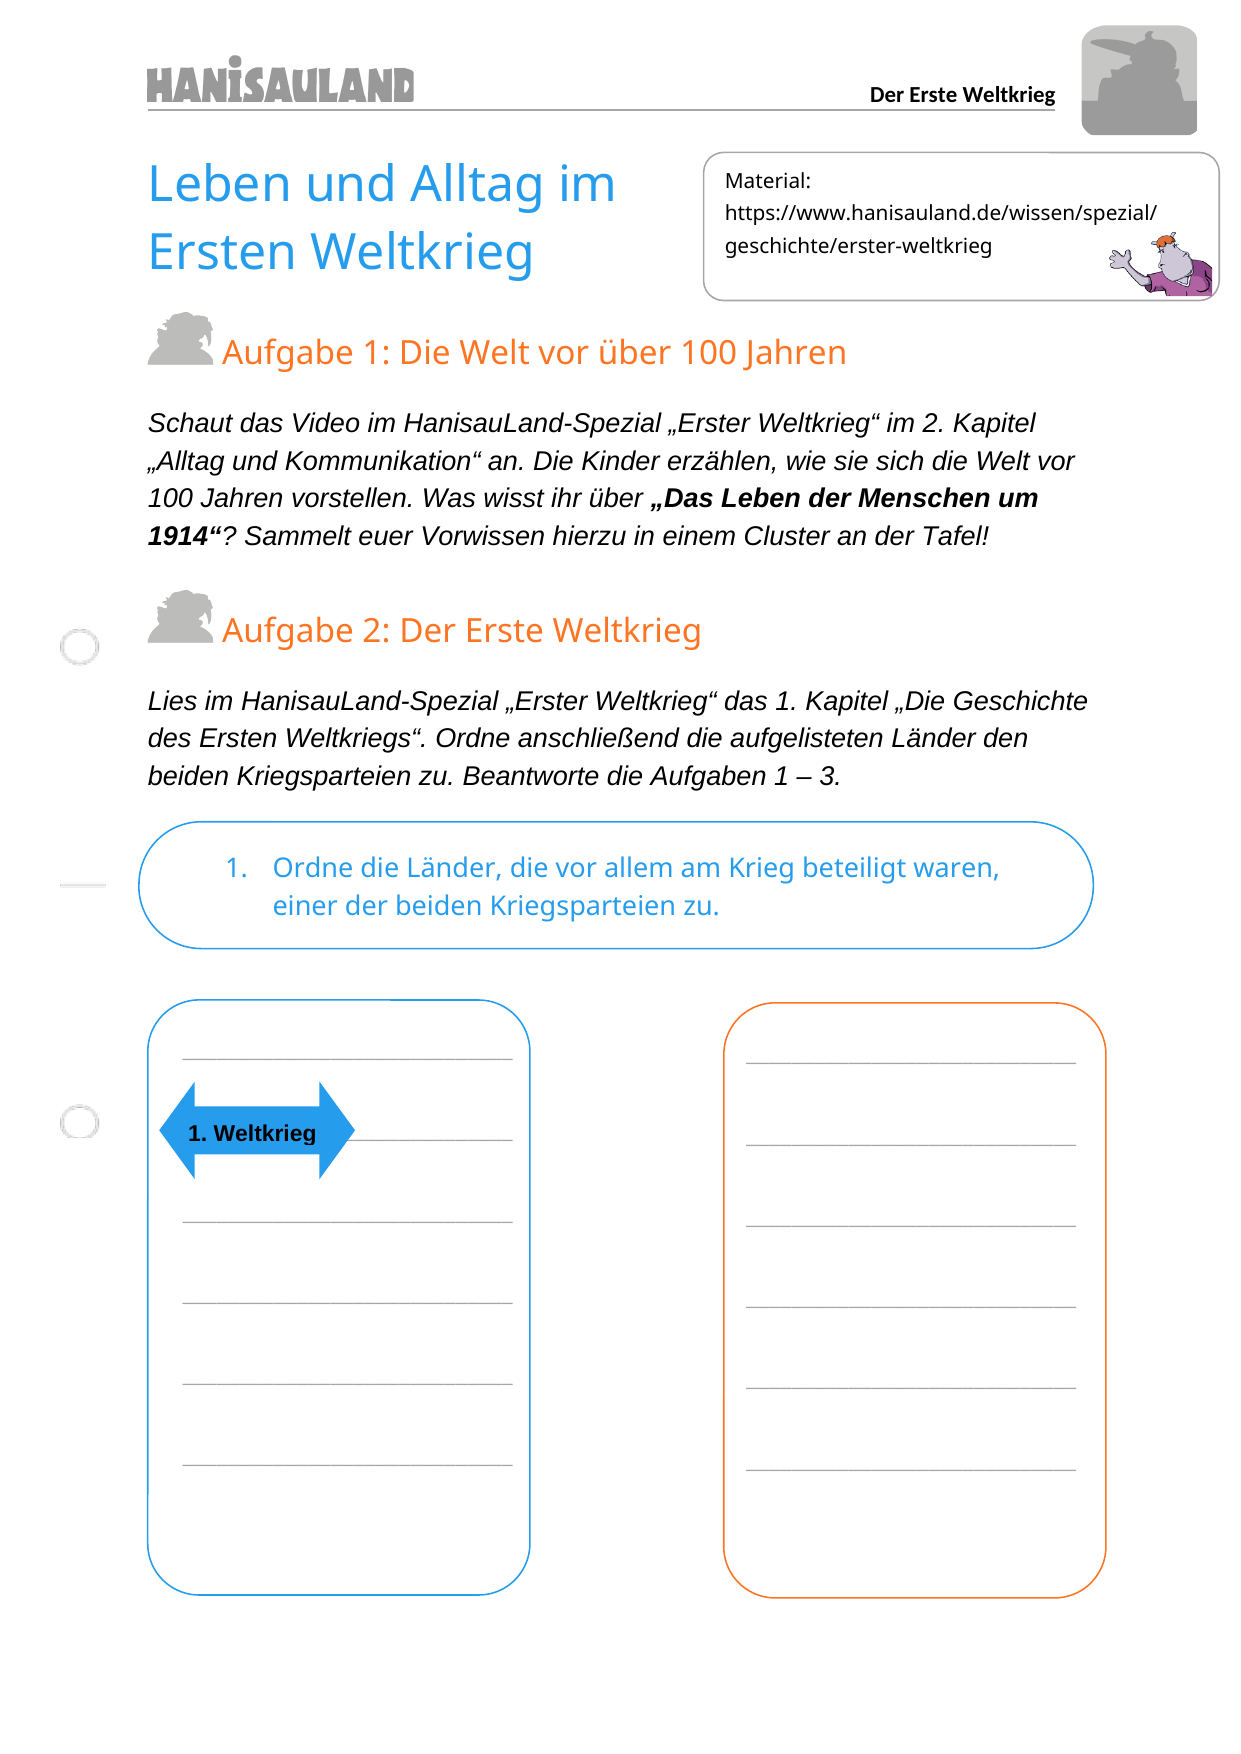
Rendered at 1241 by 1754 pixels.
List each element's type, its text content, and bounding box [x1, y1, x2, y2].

text Lies im HanisauLand-Spezial „Erster Weltkrieg“ das 1. Kapitel „Die Geschichte des Ersten Weltkriegs“. Ordne anschließend die aufgelisteten Länder den beiden Kriegsparteien zu. Beantworte die Aufgaben 1 – 3. [148, 680, 1093, 793]
picture [147, 312, 214, 365]
text Aufgabe 1: Die Welt vor über 100 Jahren [148, 313, 1093, 403]
text Aufgabe 2: Der Erste Weltkrieg [148, 590, 1093, 680]
picture [1080, 25, 1197, 134]
text Leben und Alltag im Ersten Weltkrieg [148, 148, 1093, 284]
picture [1103, 221, 1213, 297]
text Schaut das Video im HanisauLand-Spezial „Erster Weltkrieg“ im 2. Kapitel „Alltag und Kommunikation“ an. Die Kinder erzählen, wie sie sich die Welt vor 100 Jahren vorstellen. Was wisst ihr über „Das Leben der Menschen um 1914“? Sammelt euer Vorwissen hierzu in einem Cluster an der Tafel! [148, 403, 1093, 553]
picture [147, 590, 214, 643]
picture [147, 55, 414, 102]
